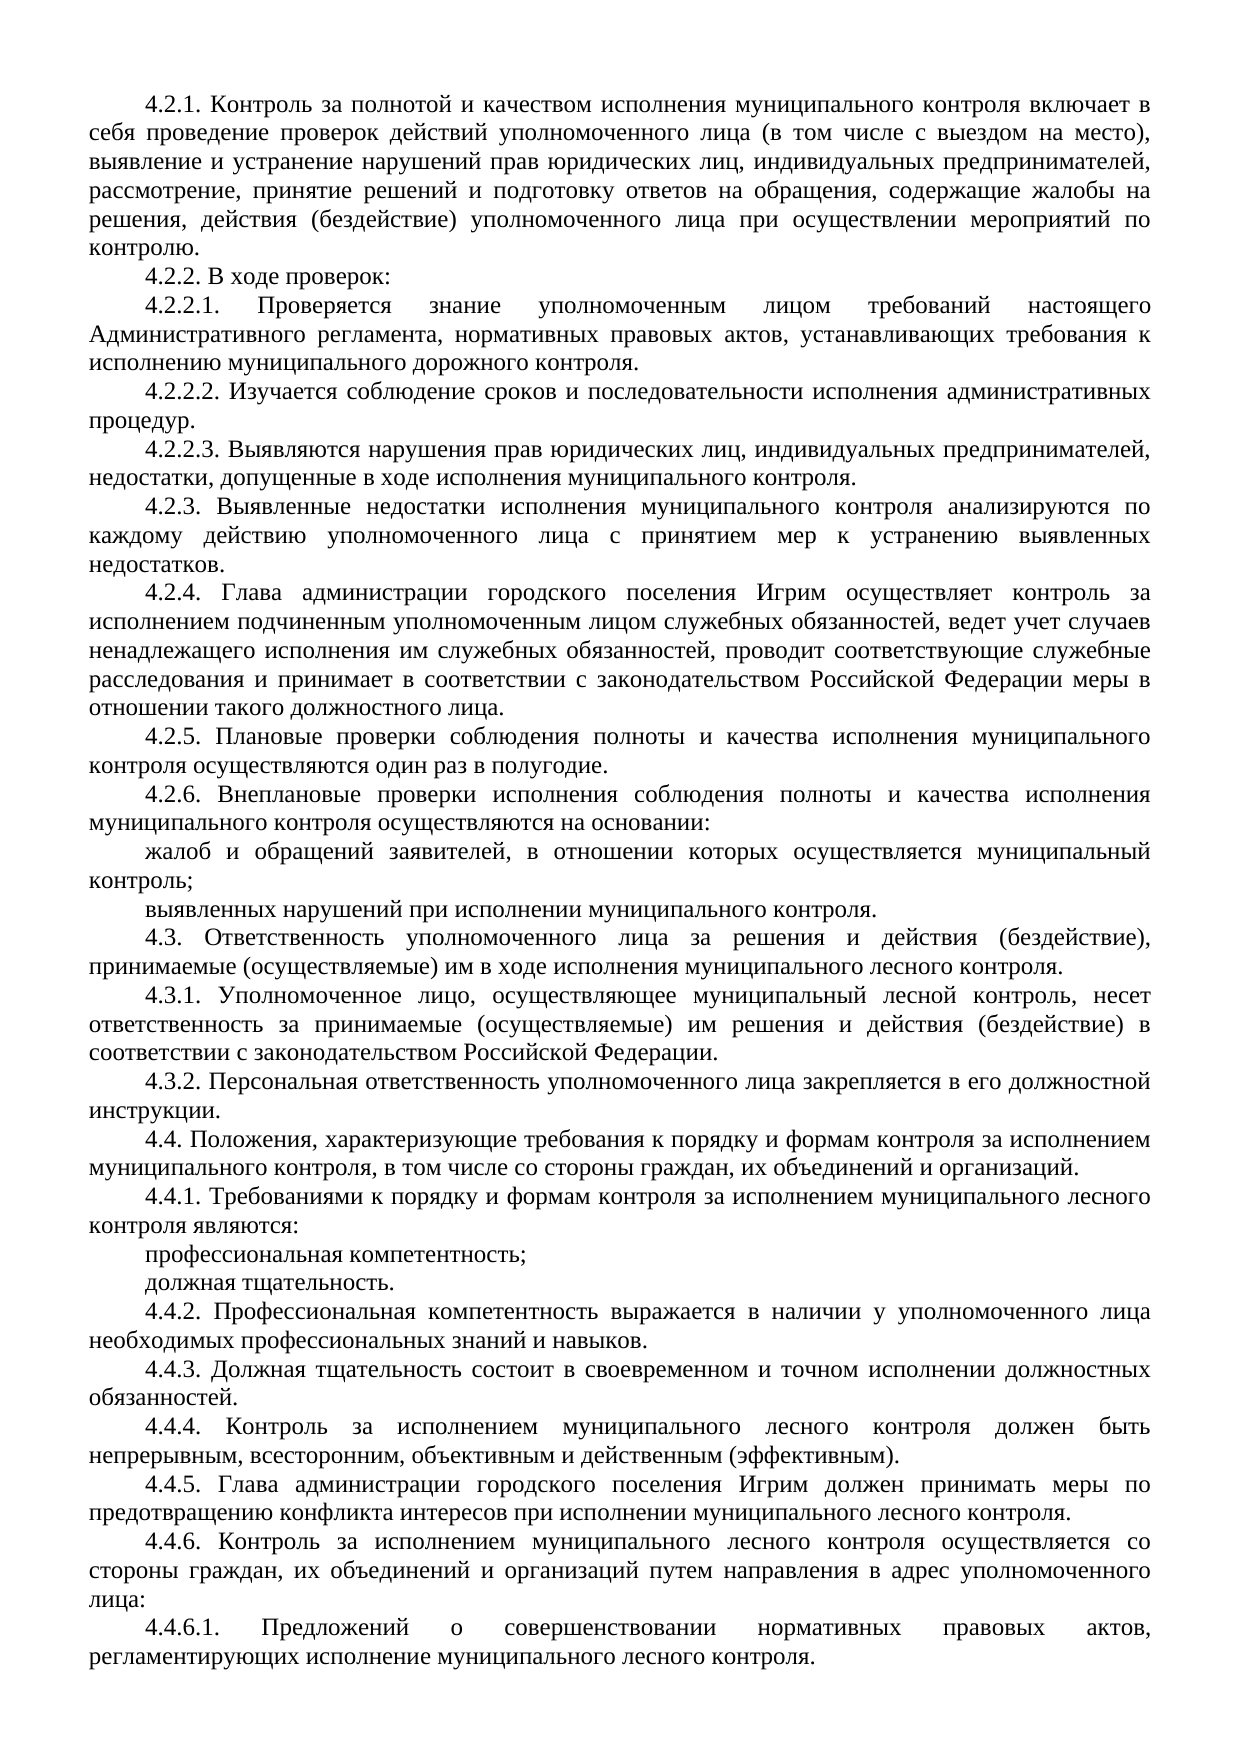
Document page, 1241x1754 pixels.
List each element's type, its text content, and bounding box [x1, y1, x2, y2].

text 4.2.3. Выявленные недостатки исполнения муниципального контроля анализируются по каждому действию уполномоченного лица с принятием мер к устранению выявленных недостатков. [89, 491, 1152, 577]
text 4.4.1. Требованиями к порядку и формам контроля за исполнением муниципального лесного контроля являются: [89, 1181, 1152, 1239]
text 4.4. Положения, характеризующие требования к порядку и формам контроля за исполнением муниципального контроля, в том числе со стороны граждан, их объединений и организаций. [89, 1124, 1152, 1181]
text 4.3. Ответственность уполномоченного лица за решения и действия (бездействие), принимаемые (осуществляемые) им в ходе исполнения муниципального лесного контроля. [89, 922, 1152, 980]
text профессиональная компетентность; [89, 1239, 1152, 1267]
text 4.4.6.1. Предложений о совершенствовании нормативных правовых актов, регламентирующих исполнение муниципального лесного контроля. [89, 1612, 1152, 1670]
text 4.2.6. Внеплановые проверки исполнения соблюдения полноты и качества исполнения муниципального контроля осуществляются на основании: [89, 779, 1152, 836]
text 4.3.2. Персональная ответственность уполномоченного лица закрепляется в его должностной инструкции. [89, 1066, 1152, 1124]
text 4.4.3. Должная тщательность состоит в своевременном и точном исполнении должностных обязанностей. [89, 1354, 1152, 1411]
text выявленных нарушений при исполнении муниципального контроля. [89, 894, 1152, 922]
text 4.2.2.1. Проверяется знание уполномоченным лицом требований настоящего Административного регламента, нормативных правовых актов, устанавливающих требования к исполнению муниципального дорожного контроля. [89, 290, 1152, 376]
text 4.2.2.3. Выявляются нарушения прав юридических лиц, индивидуальных предпринимателей, недостатки, допущенные в ходе исполнения муниципального контроля. [89, 434, 1152, 491]
text жалоб и обращений заявителей, в отношении которых осуществляется муниципальный контроль; [89, 836, 1152, 894]
text 4.3.1. Уполномоченное лицо, осуществляющее муниципальный лесной контроль, несет ответственность за принимаемые (осуществляемые) им решения и действия (бездействие) в соответствии с законодательством Российской Федерации. [89, 980, 1152, 1066]
text 4.4.2. Профессиональная компетентность выражается в наличии у уполномоченного лица необходимых профессиональных знаний и навыков. [89, 1296, 1152, 1354]
text должная тщательность. [89, 1267, 1152, 1296]
text 4.4.6. Контроль за исполнением муниципального лесного контроля осуществляется со стороны граждан, их объединений и организаций путем направления в адрес уполномоченного лица: [89, 1526, 1152, 1612]
text 4.2.5. Плановые проверки соблюдения полноты и качества исполнения муниципального контроля осуществляются один раз в полугодие. [89, 721, 1152, 779]
text 4.4.4. Контроль за исполнением муниципального лесного контроля должен быть непрерывным, всесторонним, объективным и действенным (эффективным). [89, 1411, 1152, 1469]
text 4.2.4. Глава администрации городского поселения Игрим осуществляет контроль за исполнением подчиненным уполномоченным лицом служебных обязанностей, ведет учет случаев ненадлежащего исполнения им служебных обязанностей, проводит соответствующие служебные расследования и принимает в соответствии с законодательством Российской Федерации меры в отношении такого должностного лица. [89, 577, 1152, 721]
text 4.2.1. Контроль за полнотой и качеством исполнения муниципального контроля включает в себя проведение проверок действий уполномоченного лица (в том числе с выездом на место), выявление и устранение нарушений прав юридических лиц, индивидуальных предпринимателей, рассмотрение, принятие решений и подготовку ответов на обращения, содержащие жалобы на решения, действия (бездействие) уполномоченного лица при осуществлении мероприятий по контролю. [89, 89, 1152, 261]
text 4.4.5. Глава администрации городского поселения Игрим должен принимать меры по предотвращению конфликта интересов при исполнении муниципального лесного контроля. [89, 1469, 1152, 1526]
text 4.2.2.2. Изучается соблюдение сроков и последовательности исполнения административных процедур. [89, 376, 1152, 434]
text 4.2.2. В ходе проверок: [89, 261, 1152, 290]
